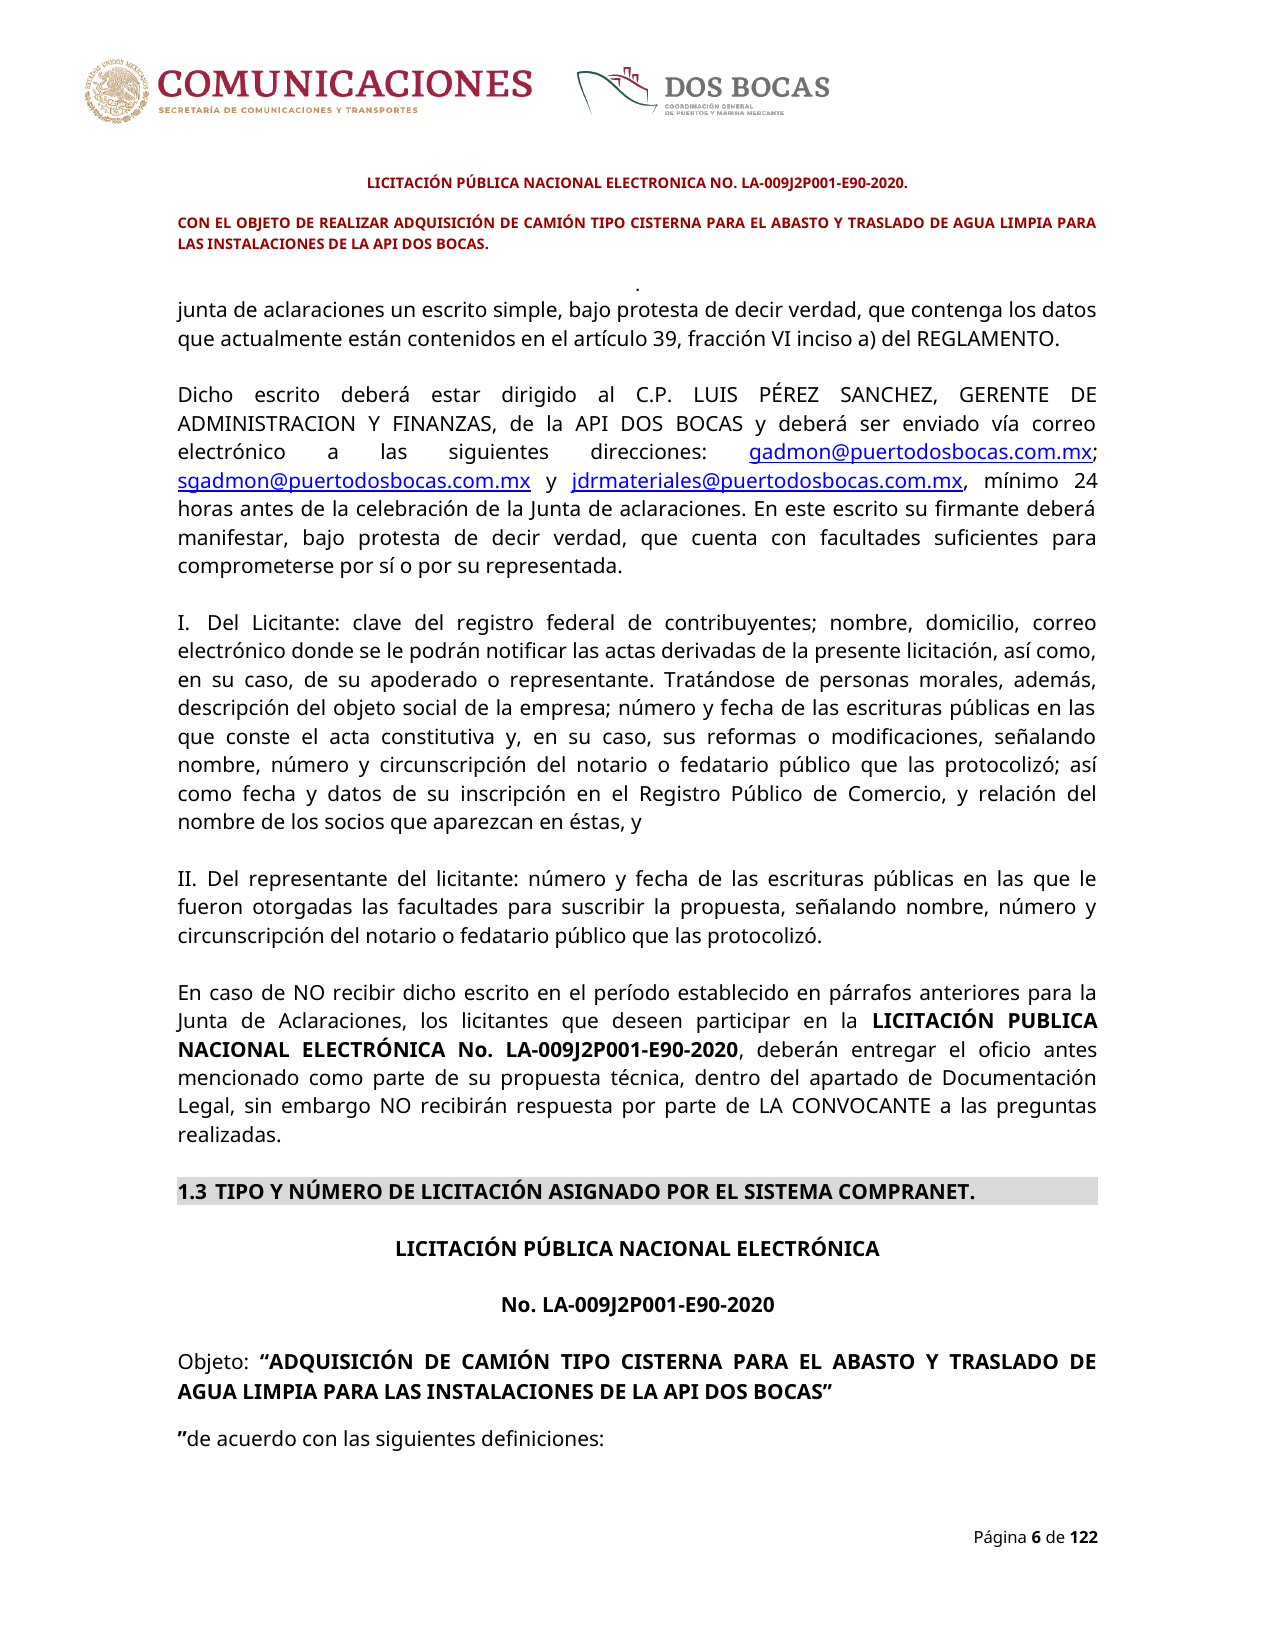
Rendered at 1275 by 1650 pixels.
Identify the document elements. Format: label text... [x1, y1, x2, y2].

picture [80, 51, 536, 134]
picture [577, 67, 829, 115]
list TIPO Y NÚMERO DE LICITACIÓN ASIGNADO POR EL SISTEMA COMPRANET. [177, 1177, 1098, 1205]
text En caso de NO recibir dicho escrito en el período establecido en párrafos anteriores para la Junta de Aclaraciones, los licitantes que deseen participar en la LICITACIÓN PUBLICA NACIONAL ELECTRÓNICA No. LA-009J2P001-E90-2020, deberán entregar el oficio antes mencionado como parte de su propuesta técnica, dentro del apartado de Documentación Legal, sin embargo NO recibirán respuesta por parte de LA CONVOCANTE a las preguntas realizadas. [177, 978, 1098, 1148]
text II. Del representante del licitante: número y fecha de las escrituras públicas en las que le fueron otorgadas las facultades para suscribir la propuesta, señalando nombre, número y circunscripción del notario o fedatario público que las protocolizó. [177, 864, 1098, 949]
text ”de acuerdo con las siguientes definiciones: [177, 1424, 1098, 1452]
text No. LA-009J2P001-E90-2020 [177, 1291, 1098, 1319]
text I. Del Licitante: clave del registro federal de contribuyentes; nombre, domicilio, correo electrónico donde se le podrán notificar las actas derivadas de la presente licitación, así como, en su caso, de su apoderado o representante. Tratándose de personas morales, además, descripción del objeto social de la empresa; número y fecha de las escrituras públicas en las que conste el acta constitutiva y, en su caso, sus reformas o modificaciones, señalando nombre, número y circunscripción del notario o fedatario público que las protocolizó; así como fecha y datos de su inscripción en el Registro Público de Comercio, y relación del nombre de los socios que aparezcan en éstas, y [177, 608, 1098, 836]
text LICITACIÓN PÚBLICA NACIONAL ELECTRÓNICA [177, 1234, 1098, 1262]
text Dicho escrito deberá estar dirigido al C.P. LUIS PÉREZ SANCHEZ, GERENTE DE ADMINISTRACION Y FINANZAS, de la API DOS BOCAS y deberá ser enviado vía correo electrónico a las siguientes direcciones: gadmon@puertodosbocas.com.mx; sgadmon@puertodosbocas.com.mx y jdrmateriales@puertodosbocas.com.mx, mínimo 24 horas antes de la celebración de la Junta de aclaraciones. En este escrito su firmante deberá manifestar, bajo protesta de decir verdad, que cuenta con facultades suficientes para comprometerse por sí o por su representada. [177, 381, 1098, 580]
text Objeto: “ADQUISICIÓN DE CAMIÓN TIPO CISTERNA PARA EL ABASTO Y TRASLADO DE AGUA LIMPIA PARA LAS INSTALACIONES DE LA API DOS BOCAS” [177, 1347, 1098, 1406]
